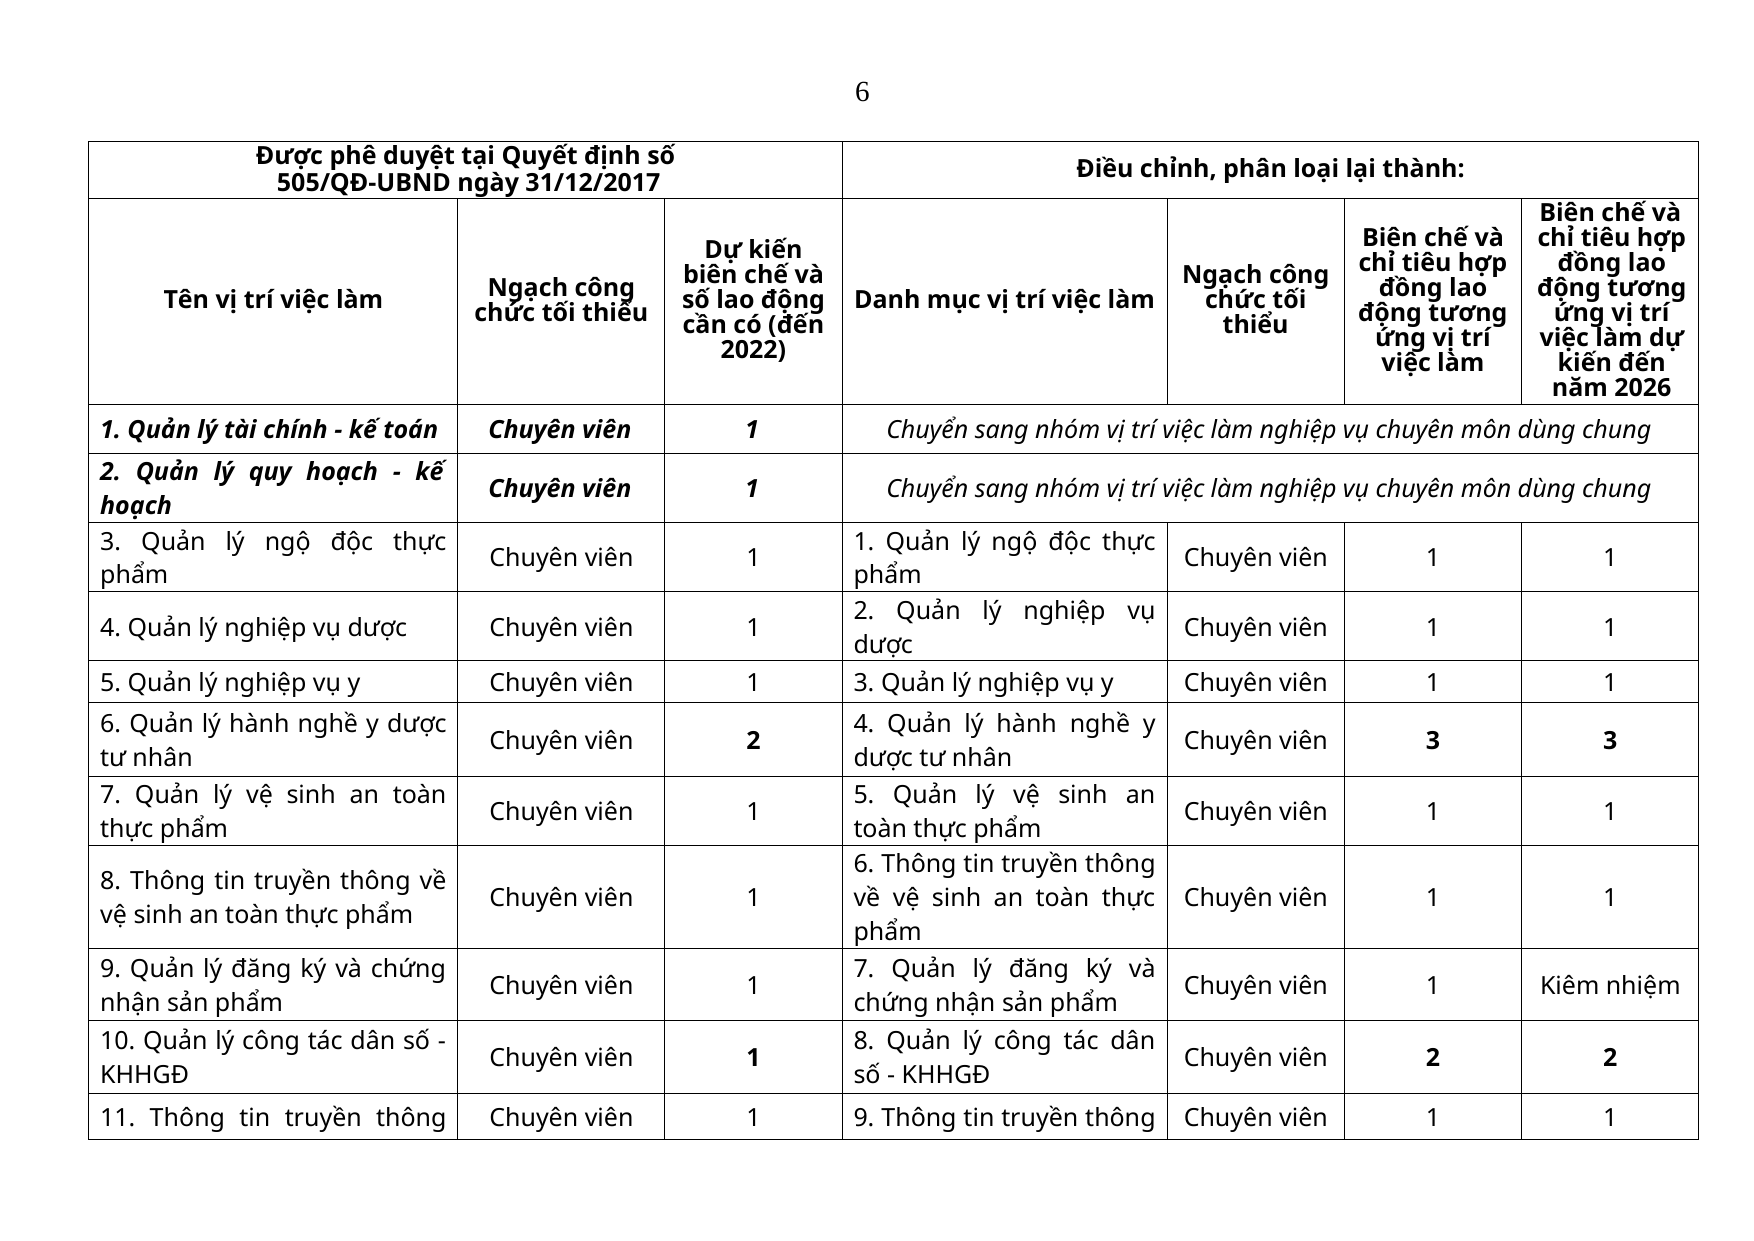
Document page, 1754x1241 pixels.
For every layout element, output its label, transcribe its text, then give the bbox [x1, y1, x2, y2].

table_cell 1 [1522, 846, 1698, 948]
table_cell 1 [665, 523, 842, 591]
table_cell Chuyên viên [1168, 592, 1344, 660]
table_cell 3 [1345, 703, 1521, 776]
table_cell Chuyên viên [458, 523, 664, 591]
table_cell 7. Quản lý vệ sinh an toàn thực phẩm [89, 777, 457, 845]
table_cell Chuyên viên [458, 661, 664, 702]
table_cell 1 [1522, 777, 1698, 845]
table_cell Chuyên viên [1168, 949, 1344, 1019]
table_cell 6. Quản lý hành nghề y dược tư nhân [89, 703, 457, 776]
table_cell Ngạch công chức tối thiểu [1168, 199, 1344, 403]
table_cell 7. Quản lý đăng ký và chứng nhận sản phẩm [843, 949, 1167, 1019]
table_cell 1 [1345, 949, 1521, 1019]
table_cell 1 [665, 661, 842, 702]
table_cell 1 [665, 1021, 842, 1093]
table_cell 5. Quản lý nghiệp vụ y [89, 661, 457, 702]
table_cell Dự kiến biên chế và số lao động cần có (đến 2022) [665, 199, 842, 403]
table_cell Chuyên viên [458, 703, 664, 776]
table_cell Chuyên viên [458, 405, 664, 453]
table_cell 5. Quản lý vệ sinh an toàn thực phẩm [843, 777, 1167, 845]
table_cell 1 [665, 846, 842, 948]
table_cell 1 [1522, 592, 1698, 660]
table_cell Chuyên viên [1168, 777, 1344, 845]
table_header Điều chỉnh, phân loại lại thành: [843, 142, 1698, 198]
table_cell Tên vị trí việc làm [89, 199, 457, 403]
table_cell 2 [1522, 1021, 1698, 1093]
table_cell 1 [1345, 777, 1521, 845]
table_cell 6. Thông tin truyền thông về vệ sinh an toàn thực phẩm [843, 846, 1167, 948]
table_cell 9. Quản lý đăng ký và chứng nhận sản phẩm [89, 949, 457, 1019]
table_cell 4. Quản lý nghiệp vụ dược [89, 592, 457, 660]
table_cell 1 [665, 777, 842, 845]
table_cell Chuyên viên [1168, 703, 1344, 776]
table_header Được phê duyệt tại Quyết định số 505/QĐ-UBND ngày 31/12/2017 [89, 142, 842, 198]
table_cell 1. Quản lý tài chính - kế toán [89, 405, 457, 453]
table_cell 1 [1522, 661, 1698, 702]
table_cell Chuyển sang nhóm vị trí việc làm nghiệp vụ chuyên môn dùng chung [843, 454, 1698, 522]
table_cell 2. Quản lý quy hoạch - kế hoạch [89, 454, 457, 522]
table_cell Chuyên viên [1168, 1094, 1344, 1138]
table_cell Chuyên viên [1168, 1021, 1344, 1093]
table_cell Chuyên viên [458, 846, 664, 948]
table_cell Chuyên viên [458, 777, 664, 845]
table_cell 1 [1345, 846, 1521, 948]
table_cell 1 [1522, 523, 1698, 591]
table_cell Chuyên viên [458, 949, 664, 1019]
table_cell 1 [1345, 523, 1521, 591]
table_cell 2 [1345, 1021, 1521, 1093]
table_cell 8. Thông tin truyền thông về vệ sinh an toàn thực phẩm [89, 846, 457, 948]
table_cell 1 [665, 1094, 842, 1138]
table_cell 11. Thông tin truyền thông về KHHGĐ [89, 1094, 457, 1138]
table_cell Chuyên viên [1168, 523, 1344, 591]
table_cell 1 [665, 592, 842, 660]
table_cell 10. Quản lý công tác dân số - KHHGĐ [89, 1021, 457, 1093]
table_cell 1 [1345, 592, 1521, 660]
table_cell Chuyên viên [458, 1021, 664, 1093]
table_cell Chuyên viên [1168, 661, 1344, 702]
table_cell 1 [1345, 661, 1521, 702]
table_cell Chuyên viên [458, 454, 664, 522]
table_cell 2. Quản lý nghiệp vụ dược [843, 592, 1167, 660]
table_cell 1 [665, 405, 842, 453]
table_cell 3. Quản lý nghiệp vụ y [843, 661, 1167, 702]
table_cell 1. Quản lý ngộ độc thực phẩm [843, 523, 1167, 591]
table_cell 3 [1522, 703, 1698, 776]
table_cell Danh mục vị trí việc làm [843, 199, 1167, 403]
table_cell Chuyển sang nhóm vị trí việc làm nghiệp vụ chuyên môn dùng chung [843, 405, 1698, 453]
table_cell 1 [1345, 1094, 1521, 1138]
table_cell Biên chế và chỉ tiêu hợp đồng lao động tương ứng vị trí việc làm [1345, 199, 1521, 403]
table_cell 8. Quản lý công tác dân số - KHHGĐ [843, 1021, 1167, 1093]
table_cell Chuyên viên [458, 592, 664, 660]
table_cell Kiêm nhiệm [1522, 949, 1698, 1019]
table_cell 4. Quản lý hành nghề y dược tư nhân [843, 703, 1167, 776]
table_cell 1 [1522, 1094, 1698, 1138]
table_cell Chuyên viên [1168, 846, 1344, 948]
table_cell 1 [665, 454, 842, 522]
table_cell 2 [665, 703, 842, 776]
table_cell 9. Thông tin truyền thông về KHHGĐ [843, 1094, 1167, 1138]
table_cell Ngạch công chức tối thiểu [458, 199, 664, 403]
table_cell Chuyên viên [458, 1094, 664, 1138]
table_cell Biên chế và chỉ tiêu hợp đồng lao động tương ứng vị trí việc làm dự kiến đến năm 2026 [1522, 199, 1698, 403]
table_cell 3. Quản lý ngộ độc thực phẩm [89, 523, 457, 591]
table_cell 1 [665, 949, 842, 1019]
